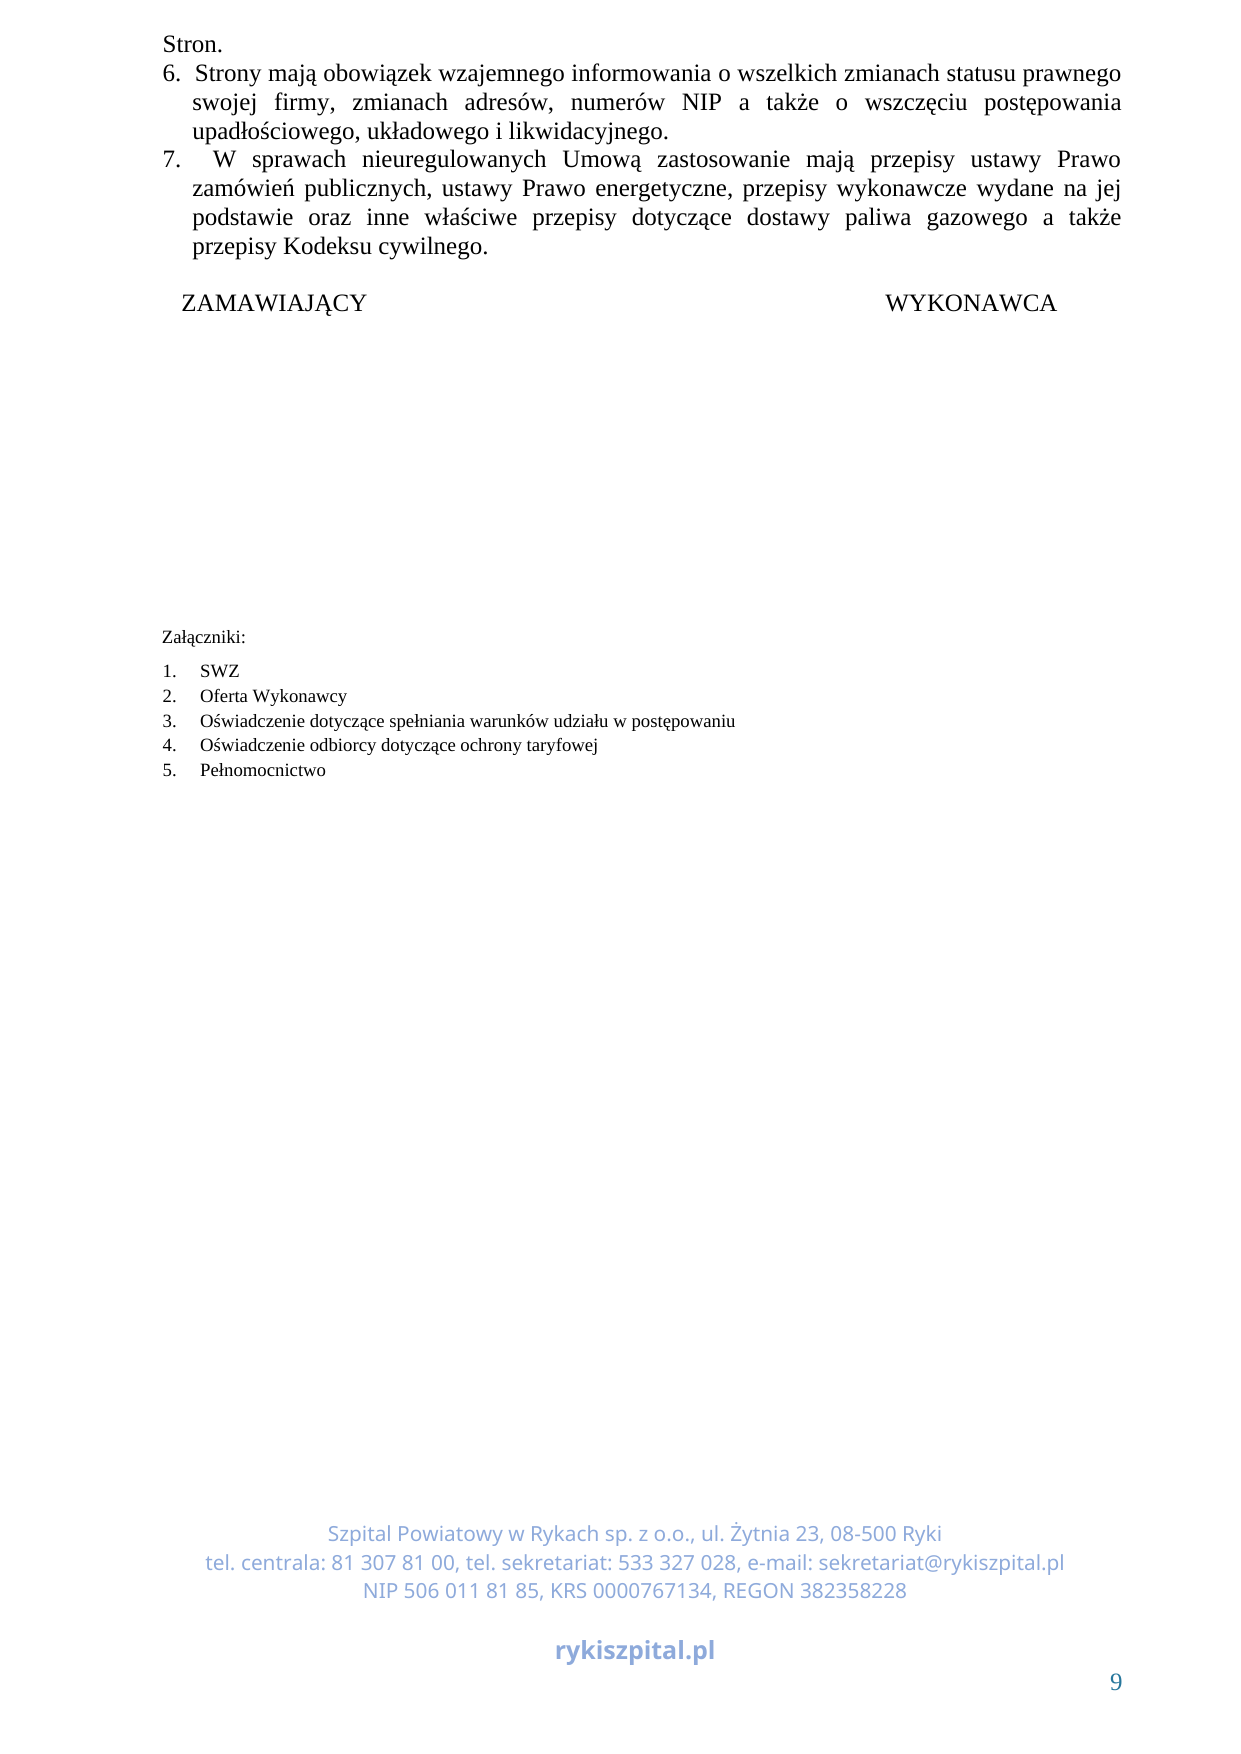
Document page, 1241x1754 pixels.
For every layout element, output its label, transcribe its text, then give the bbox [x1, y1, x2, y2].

list Oferta Wykonawcy [162, 685, 1122, 706]
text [162, 29, 1122, 58]
list Oświadczenie odbiorcy dotyczące ochrony taryfowej [162, 734, 1122, 756]
list Oświadczenie dotyczące spełniania warunków udziału w postępowaniu [162, 709, 1122, 731]
text 7. W sprawach nieuregulowanych Umową zastosowanie mają przepisy ustawy Prawo zamówień publicznych, ustawy Prawo energetyczne, przepisy wykonawcze wydane na jej podstawie oraz inne właściwe przepisy dotyczące dostawy paliwa gazowego a także przepisy Kodeksu cywilnego. [162, 144, 1122, 259]
text ZAMAWIAJĄCY WYKONAWCA [162, 288, 1122, 317]
text 6. Strony mają obowiązek wzajemnego informowania o wszelkich zmianach statusu prawnego swojej firmy, zmianach adresów, numerów NIP a także o wszczęciu postępowania upadłościowego, układowego i likwidacyjnego. [162, 58, 1122, 144]
list SWZ [162, 660, 1122, 681]
text Załączniki: [148, 626, 1122, 647]
list Pełnomocnictwo [162, 759, 1122, 781]
